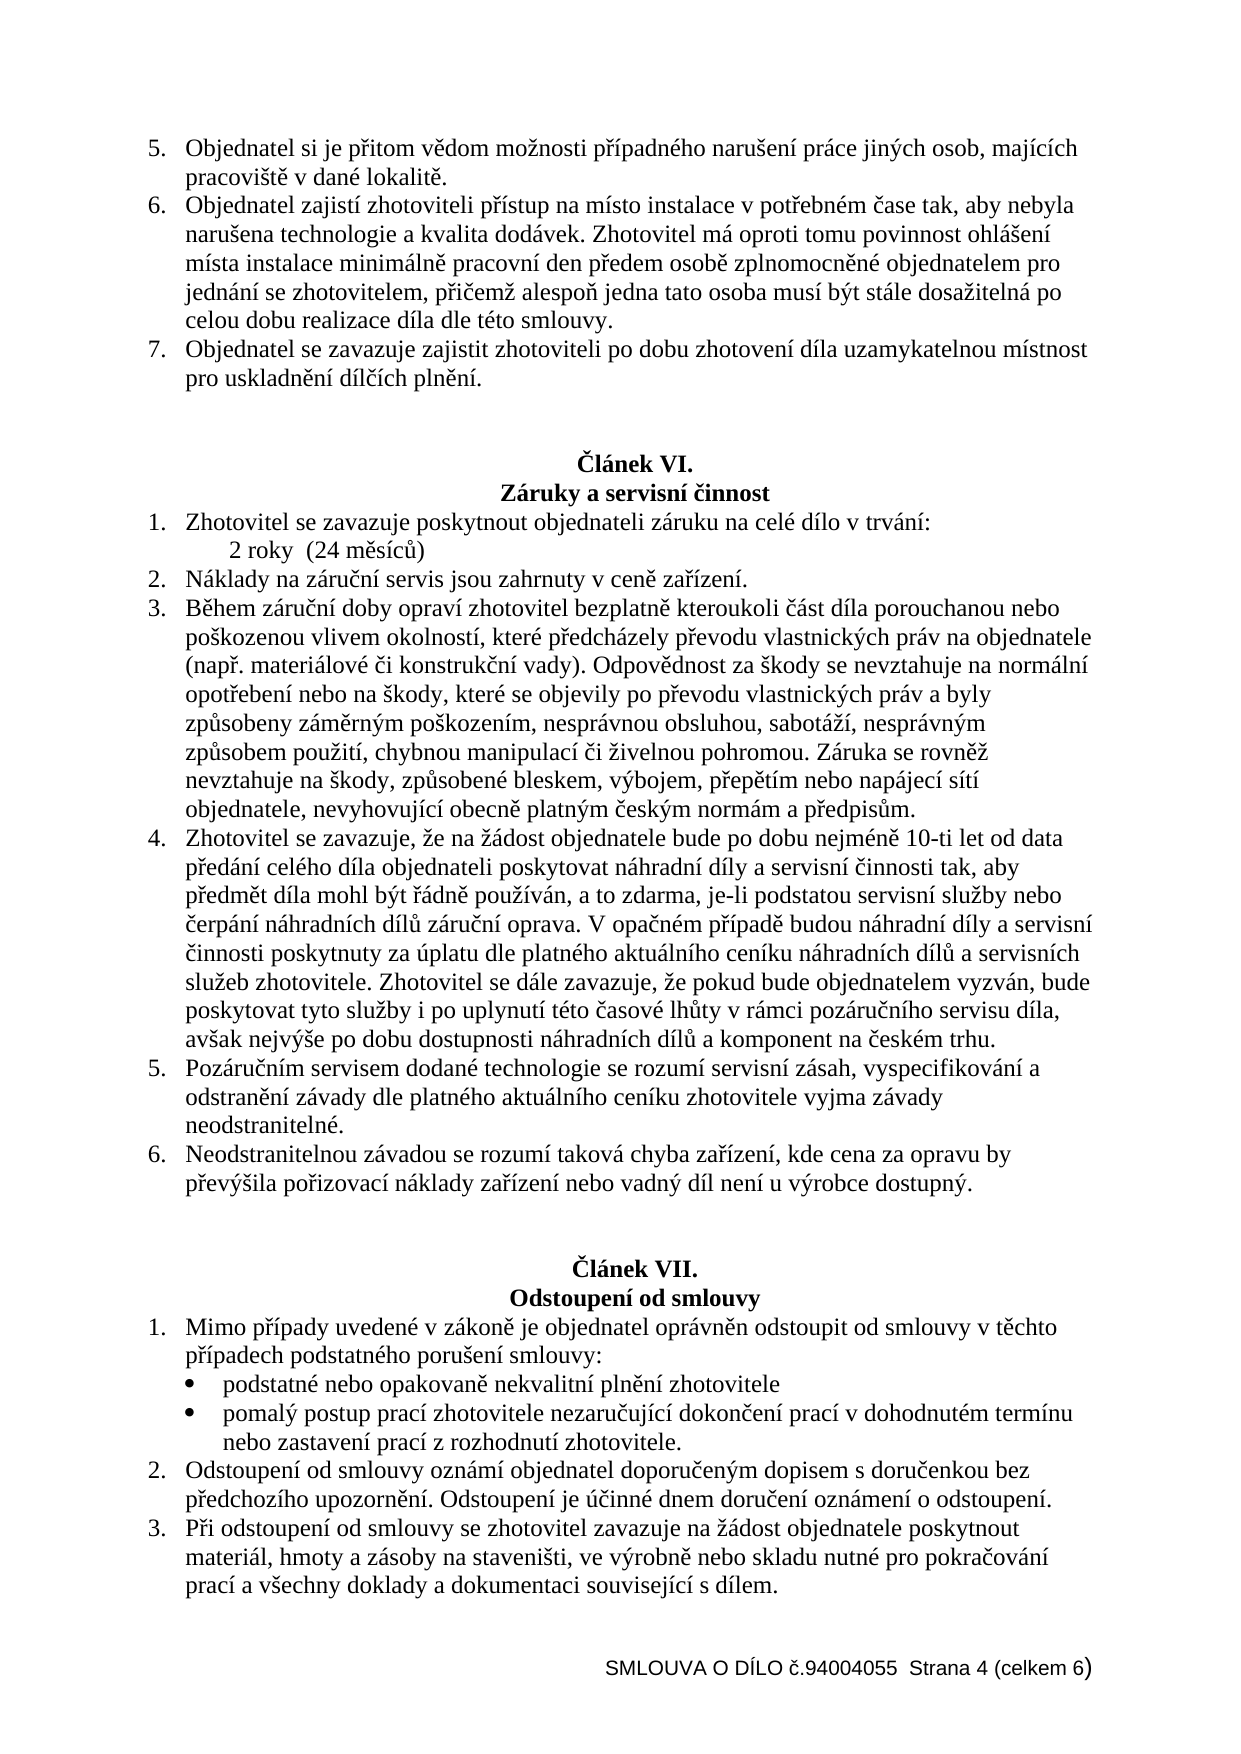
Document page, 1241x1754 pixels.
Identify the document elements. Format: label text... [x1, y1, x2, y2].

list Zhotovitel se zavazuje, že na žádost objednatele bude po dobu nejméně 10-ti let od data předání celého díla objednateli poskytovat náhradní díly a servisní činnosti tak, aby předmět díla mohl být řádně používán, a to zdarma, je-li podstatou servisní služby nebo čerpání náhradních dílů záruční oprava. V opačném případě budou náhradní díly a servisní činnosti poskytnuty za úplatu dle platného aktuálního ceníku náhradních dílů a servisních služeb zhotovitele. Zhotovitel se dále zavazuje, že pokud bude objednatelem vyzván, bude poskytovat tyto služby i po uplynutí této časové lhůty v rámci pozáručního servisu díla, avšak nejvýše po dobu dostupnosti náhradních dílů a komponent na českém trhu. [148, 823, 1092, 1053]
list Objednatel zajistí zhotoviteli přístup na místo instalace v potřebném čase tak, aby nebyla narušena technologie a kvalita dodávek. Zhotovitel má oproti tomu povinnost ohlášení místa instalace minimálně pracovní den předem osobě zplnomocněné objednatelem pro jednání se zhotovitelem, přičemž alespoň jedna tato osoba musí být stále dosažitelná po celou dobu realizace díla dle této smlouvy. [148, 190, 1092, 334]
list Odstoupení od smlouvy oznámí objednatel doporučeným dopisem s doručenkou bez předchozího upozornění. Odstoupení je účinné dnem doručení oznámení o odstoupení. [148, 1455, 1092, 1513]
list Během záruční doby opraví zhotovitel bezplatně kteroukoli část díla porouchanou nebo poškozenou vlivem okolností, které předcházely převodu vlastnických práv na objednatele (např. materiálové či konstrukční vady). Odpovědnost za škody se nevztahuje na normální opotřebení nebo na škody, které se objevily po převodu vlastnických práv a byly způsobeny záměrným poškozením, nesprávnou obsluhou, sabotáží, nesprávným způsobem použití, chybnou manipulací či živelnou pohromou. Záruka se rovněž nevztahuje na škody, způsobené bleskem, výbojem, přepětím nebo napájecí sítí objednatele, nevyhovující obecně platným českým normám a předpisům. [148, 593, 1092, 823]
list Neodstranitelnou závadou se rozumí taková chyba zařízení, kde cena za opravu by převýšila pořizovací náklady zařízení nebo vadný díl není u výrobce dostupný. [148, 1139, 1092, 1197]
text Článek VI. [148, 449, 1092, 478]
list Objednatel si je přitom vědom možnosti případného narušení práce jiných osob, majících pracoviště v dané lokalitě. [148, 133, 1092, 190]
list Náklady na záruční servis jsou zahrnuty v ceně zařízení. [148, 564, 1092, 593]
list Při odstoupení od smlouvy se zhotovitel zavazuje na žádost objednatele poskytnout materiál, hmoty a zásoby na staveništi, ve výrobně nebo skladu nutné pro pokračování prací a všechny doklady a dokumentaci související s dílem. [148, 1513, 1092, 1599]
list Objednatel se zavazuje zajistit zhotoviteli po dobu zhotovení díla uzamykatelnou místnost pro uskladnění dílčích plnění. [148, 334, 1092, 392]
list podstatné nebo opakovaně nekvalitní plnění zhotovitele [185, 1369, 1092, 1398]
list Mimo případy uvedené v zákoně je objednatel oprávněn odstoupit od smlouvy v těchto případech podstatného porušení smlouvy: [148, 1312, 1092, 1369]
text Článek VII. [148, 1254, 1092, 1283]
text Odstoupení od smlouvy [148, 1283, 1092, 1312]
text Záruky a servisní činnost [148, 478, 1092, 507]
text 2 roky (24 měsíců) [229, 535, 1092, 564]
list Zhotovitel se zavazuje poskytnout objednateli záruku na celé dílo v trvání: [148, 507, 1092, 535]
list Pozáručním servisem dodané technologie se rozumí servisní zásah, vyspecifikování a odstranění závady dle platného aktuálního ceníku zhotovitele vyjma závady neodstranitelné. [148, 1053, 1092, 1139]
list pomalý postup prací zhotovitele nezaručující dokončení prací v dohodnutém termínu nebo zastavení prací z rozhodnutí zhotovitele. [185, 1398, 1092, 1455]
